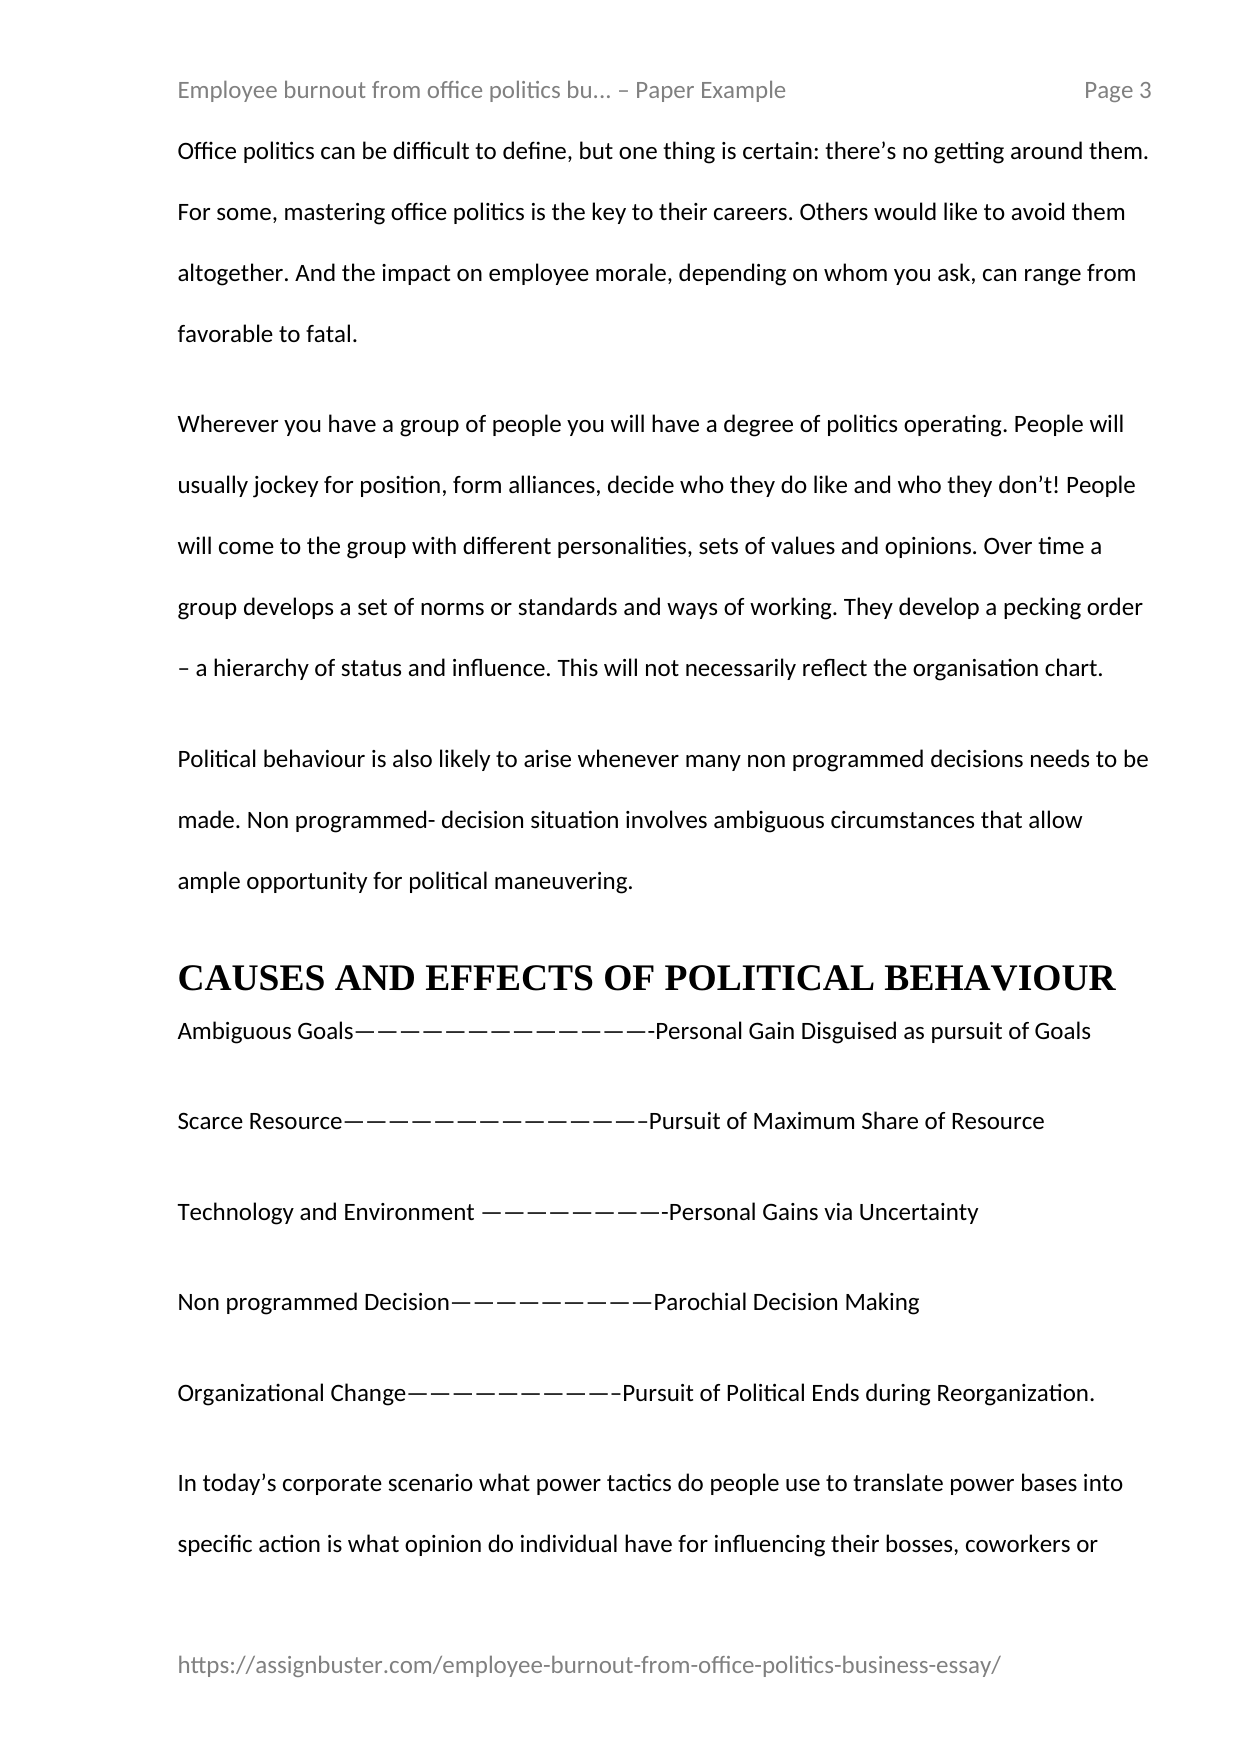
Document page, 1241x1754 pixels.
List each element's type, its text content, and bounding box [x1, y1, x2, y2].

text Organizational Change—————————–Pursuit of Political Ends during Reorganization. [177, 1377, 1152, 1407]
text Office politics can be difficult to define, but one thing is certain: there’s no getting around them. For some, mastering office politics is the key to their careers. Others would like to avoid them altogether. And the impact on employee morale, depending on whom you ask, can range from favorable to fatal. [177, 135, 1152, 348]
subtitle CAUSES AND EFFECTS OF POLITICAL BEHAVIOUR [177, 956, 1152, 999]
text Non programmed Decision—————————Parochial Decision Making [177, 1286, 1152, 1317]
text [177, 1467, 1152, 1559]
text Wherever you have a group of people you will have a degree of politics operating. People will usually jockey for position, form alliances, decide who they do like and who they don’t! People will come to the group with different personalities, sets of values and opinions. Over time a group develops a set of norms or standards and ways of working. They develop a pecking order – a hierarchy of status and influence. This will not necessarily reflect the organisation chart. [177, 408, 1152, 683]
text Ambiguous Goals—————————————-Personal Gain Disguised as pursuit of Goals [177, 1015, 1152, 1045]
text Political behaviour is also likely to arise whenever many non programmed decisions needs to be made. Non programmed- decision situation involves ambiguous circumstances that allow ample opportunity for political maneuvering. [177, 743, 1152, 896]
text Technology and Environment ————————-Personal Gains via Uncertainty [177, 1196, 1152, 1226]
text Scarce Resource—————————————–Pursuit of Maximum Share of Resource [177, 1105, 1152, 1136]
